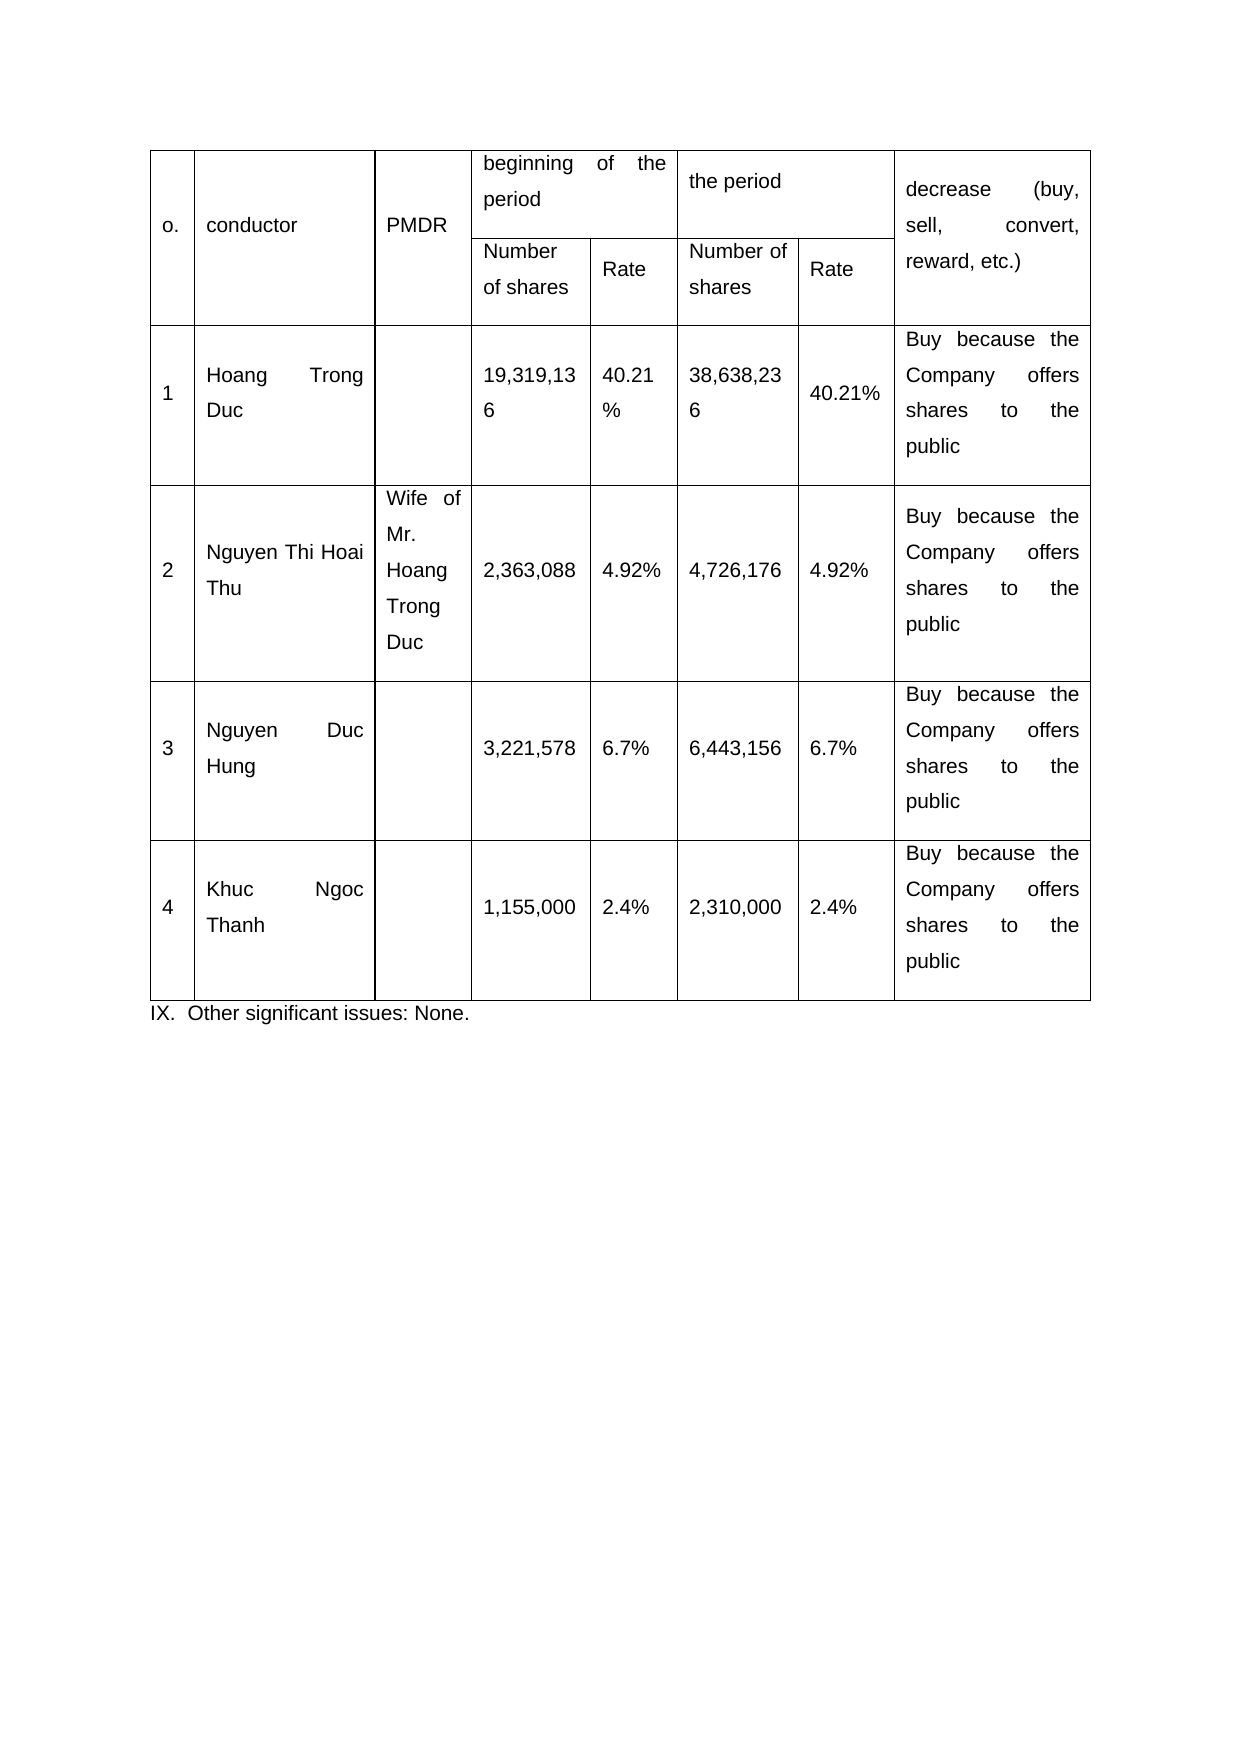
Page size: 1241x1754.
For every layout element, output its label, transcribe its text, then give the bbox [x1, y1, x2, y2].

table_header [895, 151, 1090, 325]
table_cell [376, 841, 471, 1000]
table_cell Hoang Trong Duc [195, 326, 374, 485]
table_cell Nguyen Thi Hoai Thu [195, 486, 374, 681]
table_cell 4 [151, 841, 194, 1000]
table_cell 2 [151, 486, 194, 681]
table_cell 2,363,088 [472, 486, 590, 681]
table_cell [376, 326, 471, 485]
table_cell Wife of Mr. Hoang Trong Duc [376, 486, 471, 681]
table_cell 6.7% [799, 682, 894, 840]
table_cell Khuc Ngoc Thanh [195, 841, 374, 1000]
table_cell 4.92% [799, 486, 894, 681]
table_cell 40.21% [799, 326, 894, 485]
table_cell Rate [591, 239, 677, 325]
table_cell 6.7% [591, 682, 677, 840]
table_cell Rate [799, 239, 894, 325]
table_header No. [151, 151, 194, 325]
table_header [472, 151, 677, 238]
table_cell [376, 682, 471, 840]
table_cell Buy because the Company offers shares to the public [895, 326, 1090, 485]
table_cell 1 [151, 326, 194, 485]
table_cell 3 [151, 682, 194, 840]
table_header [678, 151, 894, 238]
table_cell 2.4% [591, 841, 677, 1000]
table_cell 4.92% [591, 486, 677, 681]
list Other significant issues: None. [150, 1001, 1090, 1025]
table_cell Buy because the Company offers shares to the public [895, 682, 1090, 840]
table_cell 2.4% [799, 841, 894, 1000]
table_cell 38,638,236 [678, 326, 798, 485]
table_cell Nguyen Duc Hung [195, 682, 374, 840]
table_cell Number of shares [472, 239, 590, 325]
table_cell Buy because the Company offers shares to the public [895, 486, 1090, 681]
table_cell 19,319,136 [472, 326, 590, 485]
table_cell Number of shares [678, 239, 798, 325]
table_cell 3,221,578 [472, 682, 590, 840]
table_cell 1,155,000 [472, 841, 590, 1000]
table_cell 4,726,176 [678, 486, 798, 681]
table_cell Buy because the Company offers shares to the public [895, 841, 1090, 1000]
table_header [195, 151, 374, 325]
table_cell 40.21% [591, 326, 677, 485]
table_header Relations with PMDR [376, 151, 471, 325]
table_cell 2,310,000 [678, 841, 798, 1000]
table_cell 6,443,156 [678, 682, 798, 840]
